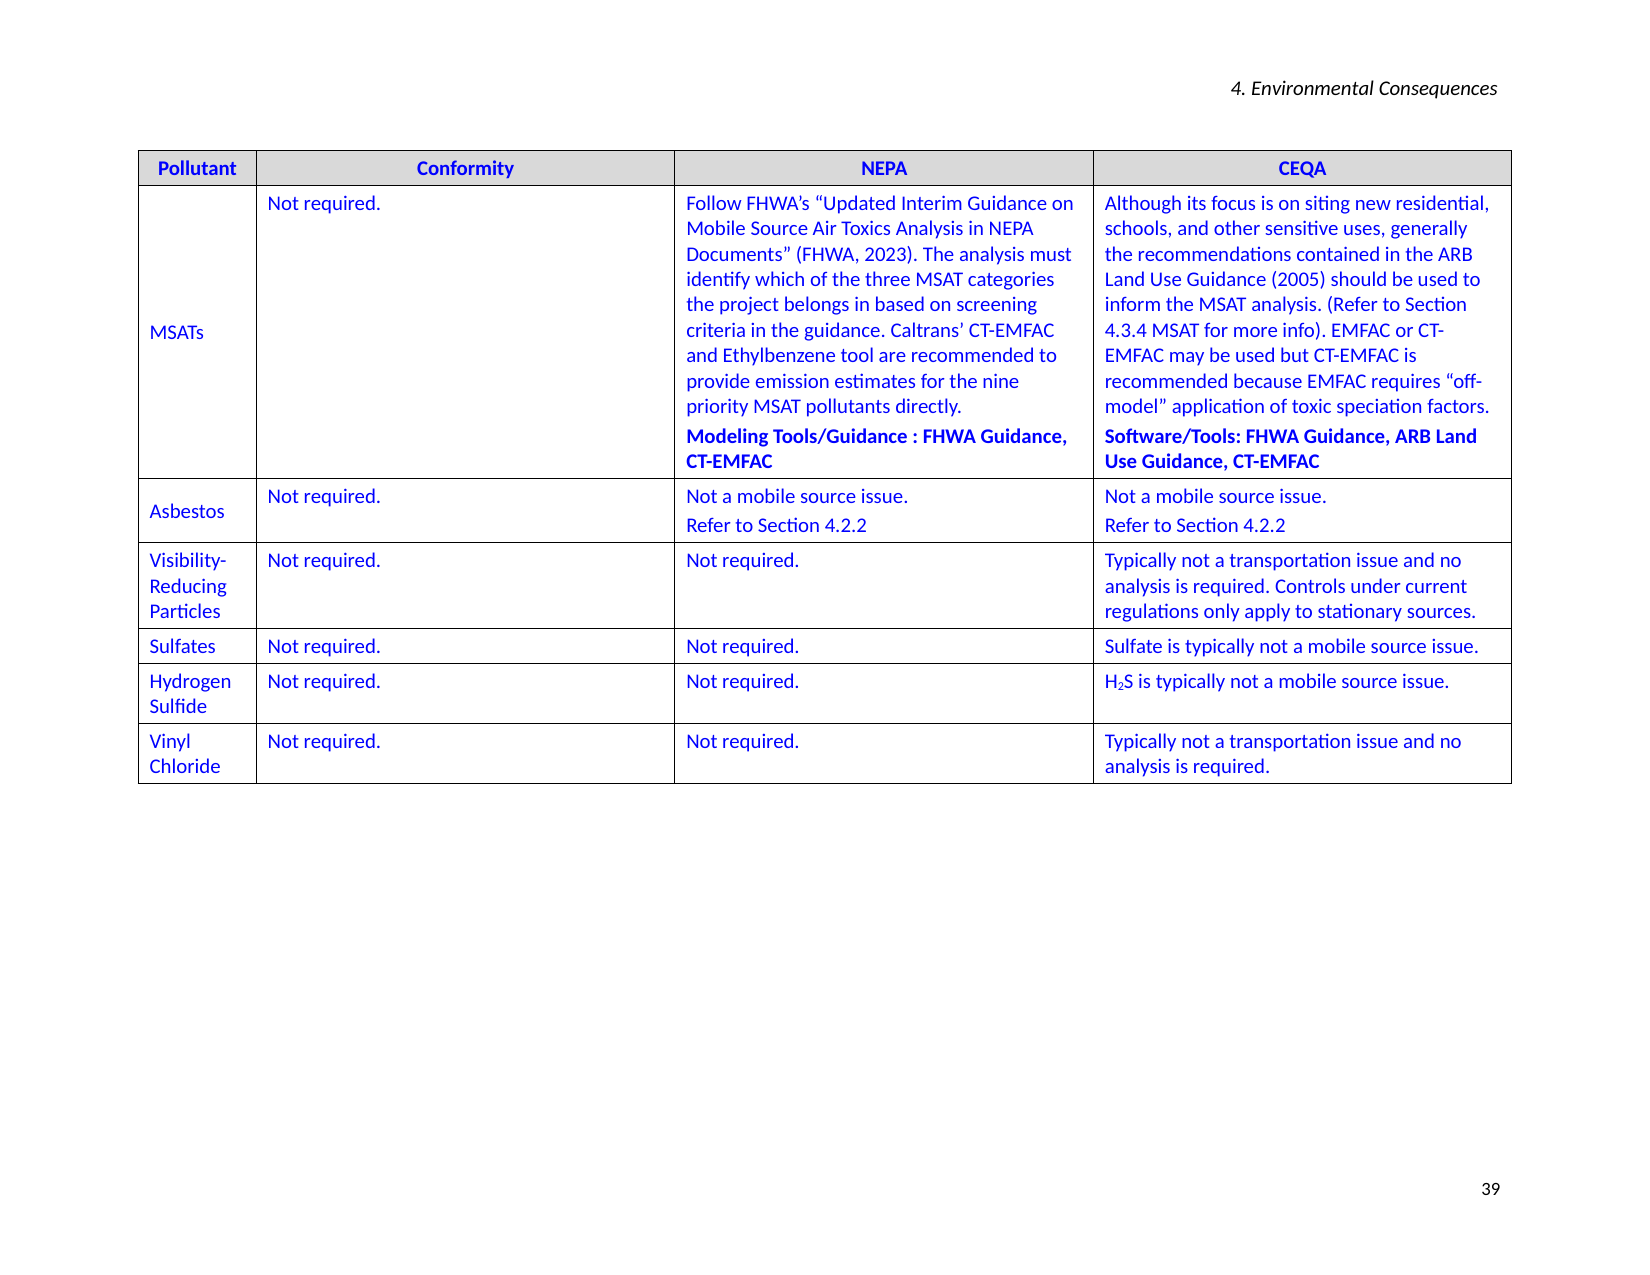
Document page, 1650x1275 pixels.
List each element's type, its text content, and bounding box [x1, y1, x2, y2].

table_cell Not required. [675, 664, 1093, 723]
table_cell Not required. [675, 724, 1093, 783]
table_cell Sulfate is typically not a mobile source issue. [1094, 629, 1511, 663]
table_cell H2S is typically not a mobile source issue. [1094, 664, 1511, 723]
table_header CEQA [1094, 151, 1511, 185]
table_header NEPA [675, 151, 1093, 185]
table_cell Typically not a transportation issue and no analysis is required. Controls under current regulations only apply to stationary sources. [1094, 543, 1511, 628]
table_header Pollutant [139, 151, 256, 185]
table_cell Not required. [257, 479, 674, 542]
table_header Conformity [257, 151, 674, 185]
table_cell Follow FHWA’s “Updated Interim Guidance on Mobile Source Air Toxics Analysis in NEPA Documents” (FHWA, 2023). The analysis must identify which of the three MSAT categories the project belongs in based on screening criteria in the guidance. Caltrans’ CT-EMFAC and Ethylbenzene tool are recommended to provide emission estimates for the nine priority MSAT pollutants directly. Modeling Tools/Guidance : FHWA Guidance, CT-EMFAC [675, 186, 1093, 478]
table_cell Not a mobile source issue. Refer to Section 4.2.2 [675, 479, 1093, 542]
table_cell Not required. [257, 664, 674, 723]
table_cell Not required. [257, 629, 674, 663]
table_cell Not a mobile source issue. Refer to Section 4.2.2 [1094, 479, 1511, 542]
table_cell Not required. [675, 629, 1093, 663]
table_cell Asbestos [139, 479, 256, 542]
table_cell Not required. [257, 543, 674, 628]
table_cell MSATs [139, 186, 256, 478]
table_cell Vinyl Chloride [139, 724, 256, 783]
table_cell Visibility-Reducing Particles [139, 543, 256, 628]
table_cell Typically not a transportation issue and no analysis is required. [1094, 724, 1511, 783]
table_cell Not required. [257, 724, 674, 783]
table_cell Sulfates [139, 629, 256, 663]
table_cell Not required. [675, 543, 1093, 628]
table_cell Although its focus is on siting new residential, schools, and other sensitive uses, generally the recommendations contained in the ARB Land Use Guidance (2005) should be used to inform the MSAT analysis. (Refer to Section 4.3.4 MSAT for more info). EMFAC or CT-EMFAC may be used but CT-EMFAC is recommended because EMFAC requires “off-model” application of toxic speciation factors. Software/Tools: FHWA Guidance, ARB Land Use Guidance, CT-EMFAC [1094, 186, 1511, 478]
table_cell Not required. [257, 186, 674, 478]
table_cell Hydrogen Sulfide [139, 664, 256, 723]
